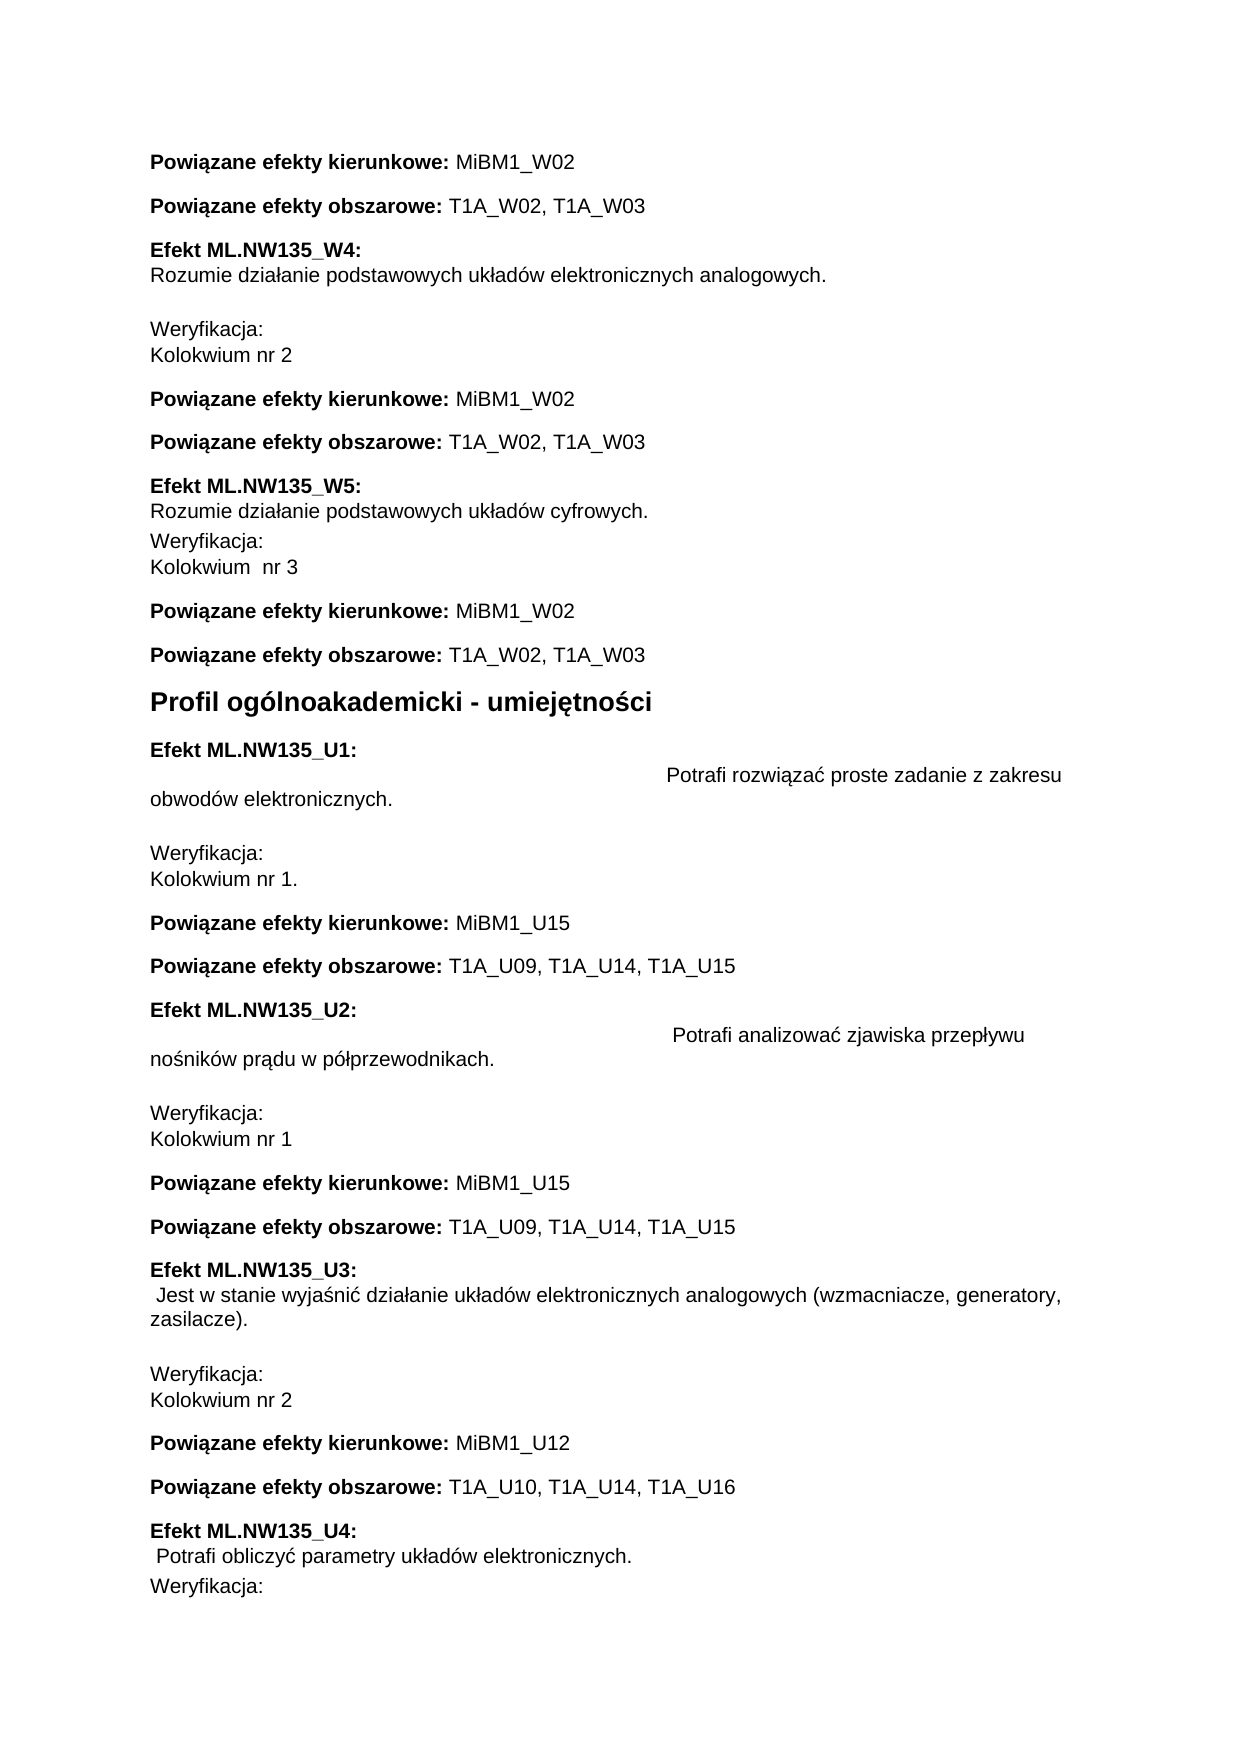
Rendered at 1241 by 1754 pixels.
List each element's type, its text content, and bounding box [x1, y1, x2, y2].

text Kolokwium nr 2 [150, 343, 1090, 367]
text Powiązane efekty kierunkowe: MiBM1_W02 [150, 599, 1090, 623]
text Kolokwium nr 3 [150, 555, 1090, 579]
text Potrafi obliczyć parametry układów elektronicznych. [150, 1544, 1090, 1568]
text Powiązane efekty obszarowe: T1A_W02, T1A_W03 [150, 643, 1090, 667]
text Powiązane efekty kierunkowe: MiBM1_U12 [150, 1431, 1090, 1455]
text Powiązane efekty obszarowe: T1A_U10, T1A_U14, T1A_U16 [150, 1475, 1090, 1499]
text Jest w stanie wyjaśnić działanie układów elektronicznych analogowych (wzmacniacze, generatory, zasilacze). [150, 1283, 1090, 1355]
subtitle Profil ogólnoakademicki - umiejętności [150, 686, 1090, 718]
text Kolokwium nr 1. [150, 867, 1090, 891]
text Weryfikacja: [150, 1574, 1090, 1598]
text Rozumie działanie podstawowych układów elektronicznych analogowych. [150, 262, 1090, 310]
text Kolokwium nr 1 [150, 1127, 1090, 1151]
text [150, 194, 1090, 218]
text Efekt ML.NW135_U2: [150, 998, 1090, 1022]
text Powiązane efekty kierunkowe: MiBM1_W02 [150, 386, 1090, 410]
text Weryfikacja: [150, 529, 1090, 553]
text Efekt ML.NW135_W4: [150, 237, 1090, 261]
text Weryfikacja: [150, 317, 1090, 341]
text Powiązane efekty kierunkowe: MiBM1_U15 [150, 910, 1090, 934]
text Powiązane efekty obszarowe: T1A_U09, T1A_U14, T1A_U15 [150, 954, 1090, 978]
text Weryfikacja: [150, 841, 1090, 864]
text Powiązane efekty obszarowe: T1A_W02, T1A_W03 [150, 430, 1090, 454]
text Efekt ML.NW135_U1: [150, 737, 1090, 761]
text Powiązane efekty kierunkowe: MiBM1_W02 [150, 150, 1090, 174]
text Efekt ML.NW135_U4: [150, 1519, 1090, 1543]
text Potrafi analizować zjawiska przepływu nośników prądu w półprzewodnikach. [150, 1023, 1090, 1095]
text Weryfikacja: [150, 1361, 1090, 1385]
text Powiązane efekty kierunkowe: MiBM1_U15 [150, 1171, 1090, 1195]
text Powiązane efekty obszarowe: T1A_U09, T1A_U14, T1A_U15 [150, 1214, 1090, 1238]
text Rozumie działanie podstawowych układów cyfrowych. [150, 499, 1090, 523]
text Efekt ML.NW135_U3: [150, 1258, 1090, 1282]
text Potrafi rozwiązać proste zadanie z zakresu obwodów elektronicznych. [150, 762, 1090, 834]
text Efekt ML.NW135_W5: [150, 474, 1090, 498]
text Weryfikacja: [150, 1101, 1090, 1125]
text Kolokwium nr 2 [150, 1387, 1090, 1411]
